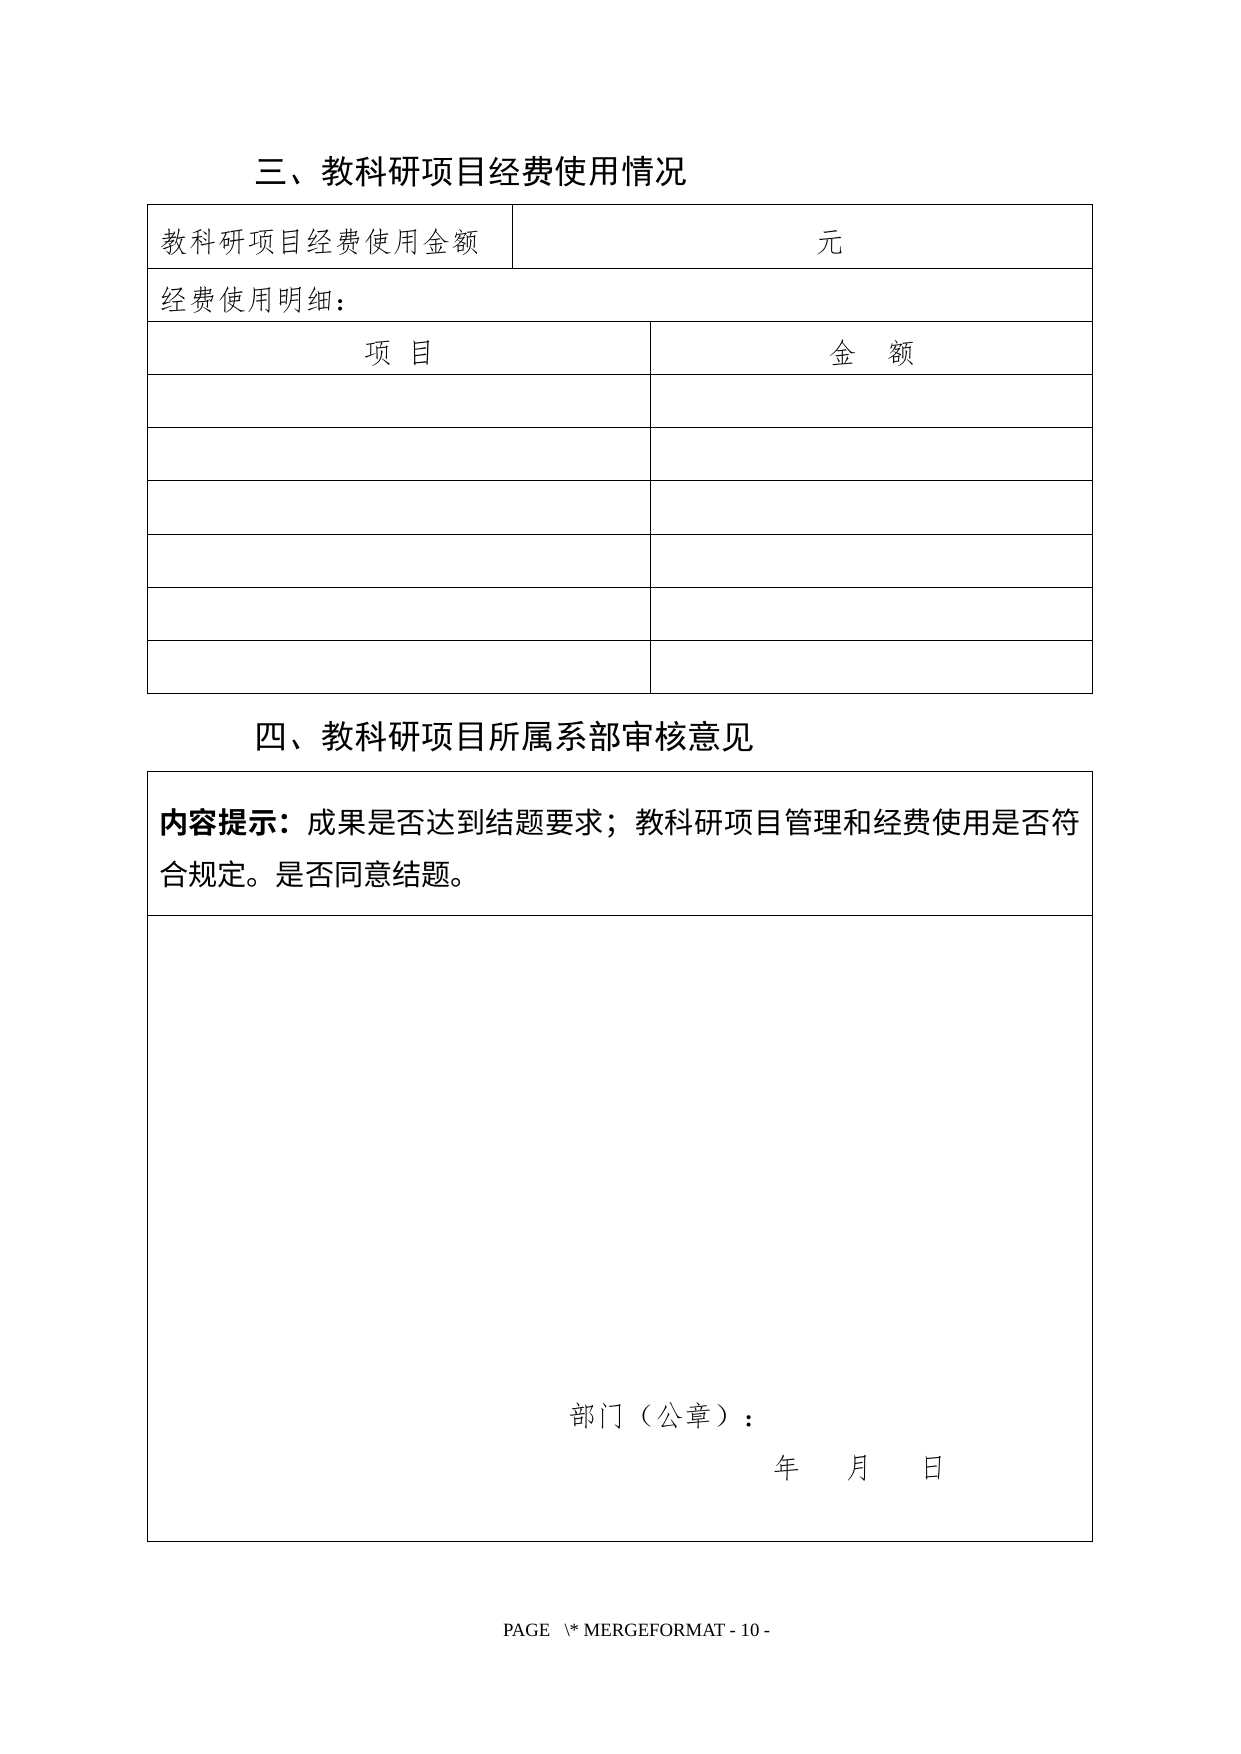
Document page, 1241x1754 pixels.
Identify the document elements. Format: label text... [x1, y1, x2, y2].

table_cell [148, 641, 650, 693]
text 四、教科研项目所属系部审核意见 [187, 706, 1053, 758]
table_cell 金 额 [651, 322, 1092, 374]
table_cell 部门（公章）： 年 月 日 [148, 916, 1092, 1541]
table_cell [651, 588, 1092, 640]
table_cell [651, 375, 1092, 427]
table_cell [651, 535, 1092, 587]
table_cell 项 目 [148, 322, 650, 374]
table_header 内容提示：成果是否达到结题要求；教科研项目管理和经费使用是否符合规定。是否同意结题。 [148, 772, 1092, 915]
table_cell [651, 641, 1092, 693]
table_cell [148, 428, 650, 480]
table_cell [148, 535, 650, 587]
table_cell [148, 588, 650, 640]
table_cell [148, 375, 650, 427]
text 三、教科研项目经费使用情况 [187, 150, 1053, 192]
table_cell 经费使用明细： [148, 269, 1092, 321]
table_header 元 [513, 205, 1092, 268]
table_cell [651, 428, 1092, 480]
table_cell [651, 481, 1092, 533]
table_header 教科研项目经费使用金额 [148, 205, 512, 268]
table_cell [148, 481, 650, 533]
